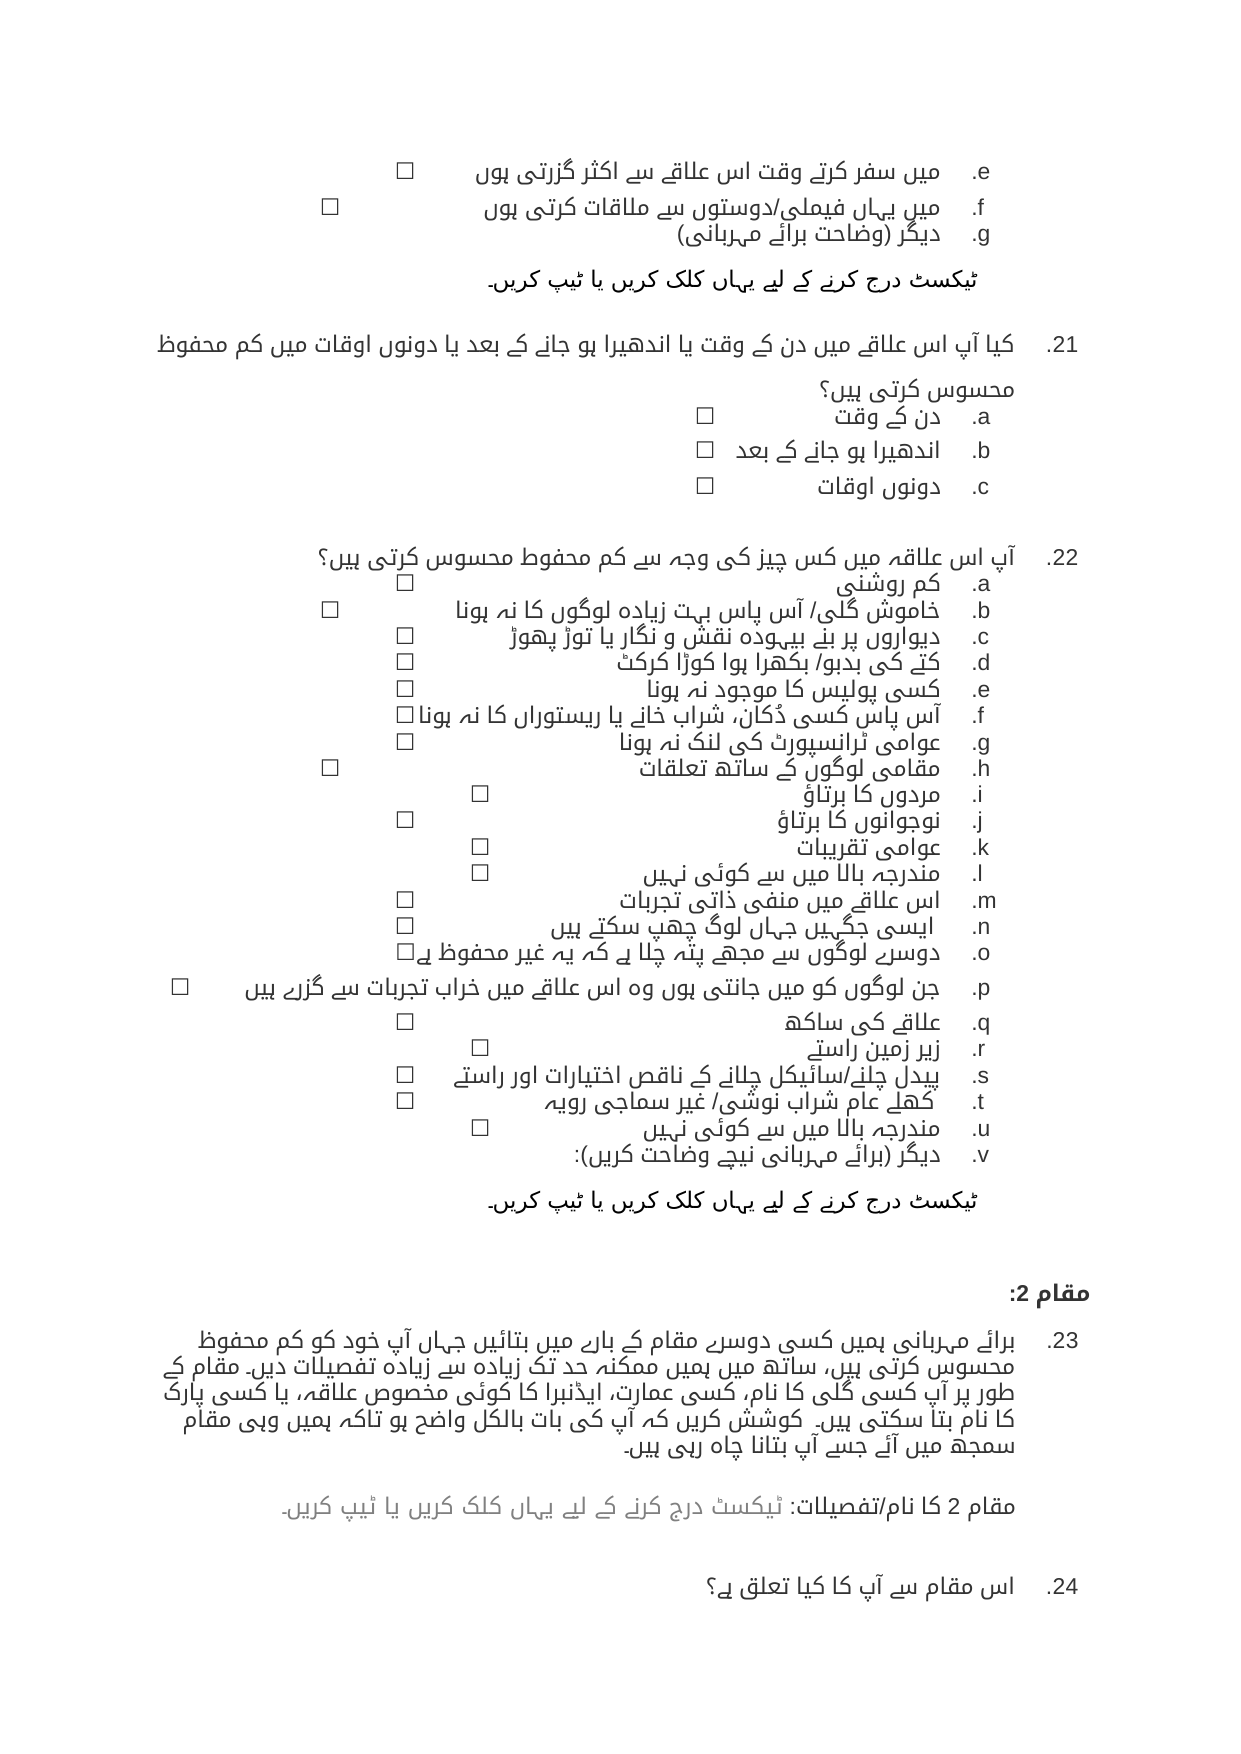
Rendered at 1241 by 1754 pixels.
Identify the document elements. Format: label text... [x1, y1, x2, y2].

list دن کے وقت [150, 403, 978, 429]
list علاقے کی ساکھ [150, 1009, 978, 1035]
list عوامی تقریبات [150, 834, 978, 860]
list زیر زمین راستے [150, 1035, 978, 1062]
list مندرجہ بالا میں سے کوئی نہیں [150, 1114, 978, 1141]
list دیگر (برائے مہربانی نیچے وضاحت کریں): [150, 1141, 978, 1167]
list ایسی جگہیں جہاں لوگ چھپ سکتے ہیں [150, 913, 978, 939]
list میں یہاں فیملی/دوستوں سے ملاقات کرتی ہوں [150, 193, 978, 220]
list پیدل چلنے/سائیکل چلانے کے ناقص اختیارات اور راستے [150, 1062, 978, 1088]
list جن لوگوں کو میں جانتی ہوں وہ اس علاقے میں خراب تجربات سے گزرے ہیں [150, 966, 978, 1009]
list مردوں کا برتاؤ [150, 781, 978, 807]
list میں سفر کرتے وقت اس علاقے سے اکثر گزرتی ہوں [150, 150, 978, 193]
list کسی پولیس کا موجود نہ ہونا [150, 676, 978, 702]
list کھلے عام شراب نوشی/ غیر سماجی رویہ [150, 1088, 978, 1114]
list آس پاس کسی دُکان، شراب خانے یا ریستوراں کا نہ ہونا [150, 702, 978, 728]
list دیگر (وضاحت برائے مہربانی) [150, 220, 978, 246]
list کتے کی بدبو/ بکھرا ہوا کوڑا کرکٹ [150, 649, 978, 676]
list کم روشنی [150, 570, 978, 597]
list اندھیرا ہو جانے کے بعد [150, 429, 978, 473]
text مقام 2: [150, 1280, 1090, 1307]
list خاموش گلی/ آس پاس بہت زیادہ لوگوں کا نہ ہونا [150, 597, 978, 623]
list مقام 2 کا نام/تفصیلات: [150, 1485, 1016, 1528]
list نوجوانوں کا برتاؤ [150, 807, 978, 834]
list دونوں اوقات [150, 473, 978, 499]
list دیواروں پر بنے بیہودہ نقش و نگار یا توڑ پھوڑ [150, 623, 978, 649]
list مقامی لوگوں کے ساتھ تعلقات [150, 755, 978, 781]
list عوامی ٹرانسپورٹ کی لنک نہ ہونا [150, 728, 978, 755]
list دوسرے لوگوں سے مجھے پتہ چلا ہے کہ یہ غیر محفوظ ہے [150, 939, 978, 966]
list آپ اس علاقہ میں کس چیز کی وجہ سے کم محفوط محسوس کرتی ہیں؟ [150, 525, 1053, 570]
list مندرجہ بالا میں سے کوئی نہیں [150, 860, 978, 887]
list کیا آپ اس علاقے میں دن کے وقت یا اندھیرا ہو جانے کے بعد یا دونوں اوقات میں کم محفوظ محسوس کرتی ہیں؟ [150, 313, 1053, 403]
list اس علاقے میں منفی ذاتی تجربات [150, 887, 978, 913]
list اس مقام سے آپ کا کیا تعلق ہے؟ [150, 1554, 1053, 1599]
list برائے مہربانی ہمیں کسی دوسرے مقام کے بارے میں بتائیں جہاں آپ خود کو کم محفوظ محسوس کرتی ہیں، ساتھ میں ہمیں ممکنہ حد تک زیادہ سے زیادہ تفصیلات دیں۔ مقام کے طور پر آپ کسی گلی کا نام، کسی عمارت، ایڈنبرا کا کوئی مخصوص علاقہ، یا کسی پارک کا نام بتا سکتی ہیں۔ کوشش کریں کہ آپ کی بات بالکل واضح ہو تاکہ ہمیں وہی مقام سمجھ میں آئے جسے آپ بتانا چاہ رہی ہیں۔ [150, 1327, 1053, 1458]
